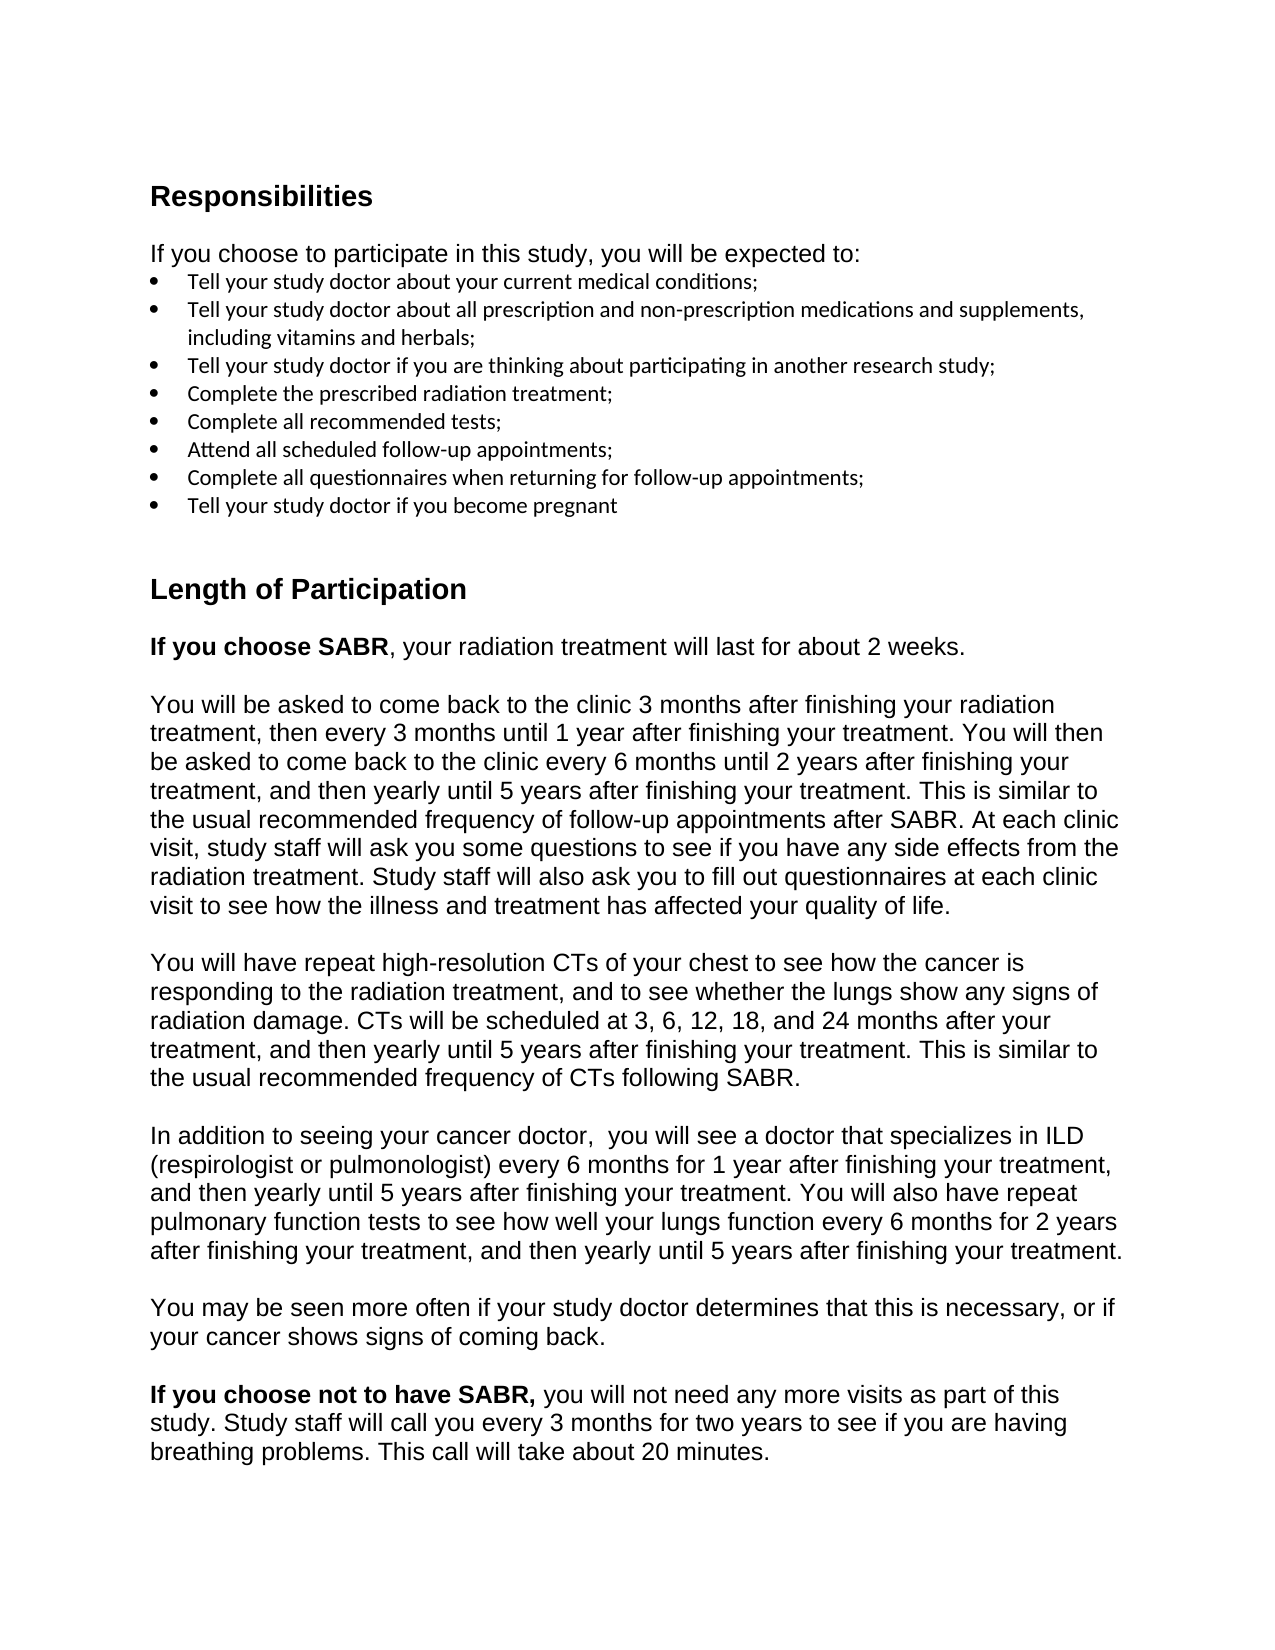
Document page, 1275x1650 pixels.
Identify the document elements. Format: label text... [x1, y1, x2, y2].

text If you choose not to have SABR, you will not need any more visits as part of this study. Study staff will call you every 3 months for two years to see if you are having breathing problems. This call will take about 20 minutes. [150, 1380, 1125, 1466]
list Complete all questionnaires when returning for follow-up appointments; [150, 463, 1125, 492]
text Length of Participation [150, 572, 1125, 606]
text You will have repeat high-resolution CTs of your chest to see how the cancer is responding to the radiation treatment, and to see whether the lungs show any signs of radiation damage. CTs will be scheduled at 3, 6, 12, 18, and 24 months after your treatment, and then yearly until 5 years after finishing your treatment. This is similar to the usual recommended frequency of CTs following SABR. [150, 948, 1125, 1092]
text You will be asked to come back to the clinic 3 months after finishing your radiation treatment, then every 3 months until 1 year after finishing your treatment. You will then be asked to come back to the clinic every 6 months until 2 years after finishing your treatment, and then yearly until 5 years after finishing your treatment. This is similar to the usual recommended frequency of follow-up appointments after SABR. At each clinic visit, study staff will ask you some questions to see if you have any side effects from the radiation treatment. Study staff will also ask you to fill out questionnaires at each clinic visit to see how the illness and treatment has affected your quality of life. [150, 690, 1125, 920]
list Tell your study doctor about all prescription and non-prescription medications and supplements, including vitamins and herbals; [150, 295, 1125, 351]
text Responsibilities [150, 179, 1125, 212]
text You may be seen more often if your study doctor determines that this is necessary, or if your cancer shows signs of coming back. [150, 1293, 1125, 1351]
text If you choose to participate in this study, you will be expected to: [150, 239, 1125, 267]
list Tell your study doctor if you are thinking about participating in another research study; [150, 351, 1125, 379]
list Complete all recommended tests; [150, 407, 1125, 436]
list Complete the prescribed radiation treatment; [150, 379, 1125, 407]
text If you choose SABR, your radiation treatment will last for about 2 weeks. [150, 632, 1125, 661]
list Tell your study doctor if you become pregnant [150, 492, 1125, 519]
list Attend all scheduled follow-up appointments; [150, 436, 1125, 463]
list Tell your study doctor about your current medical conditions; [150, 267, 1125, 295]
text In addition to seeing your cancer doctor, you will see a doctor that specializes in ILD (respirologist or pulmonologist) every 6 months for 1 year after finishing your treatment, and then yearly until 5 years after finishing your treatment. You will also have repeat pulmonary function tests to see how well your lungs function every 6 months for 2 years after finishing your treatment, and then yearly until 5 years after finishing your treatment. [150, 1121, 1125, 1265]
